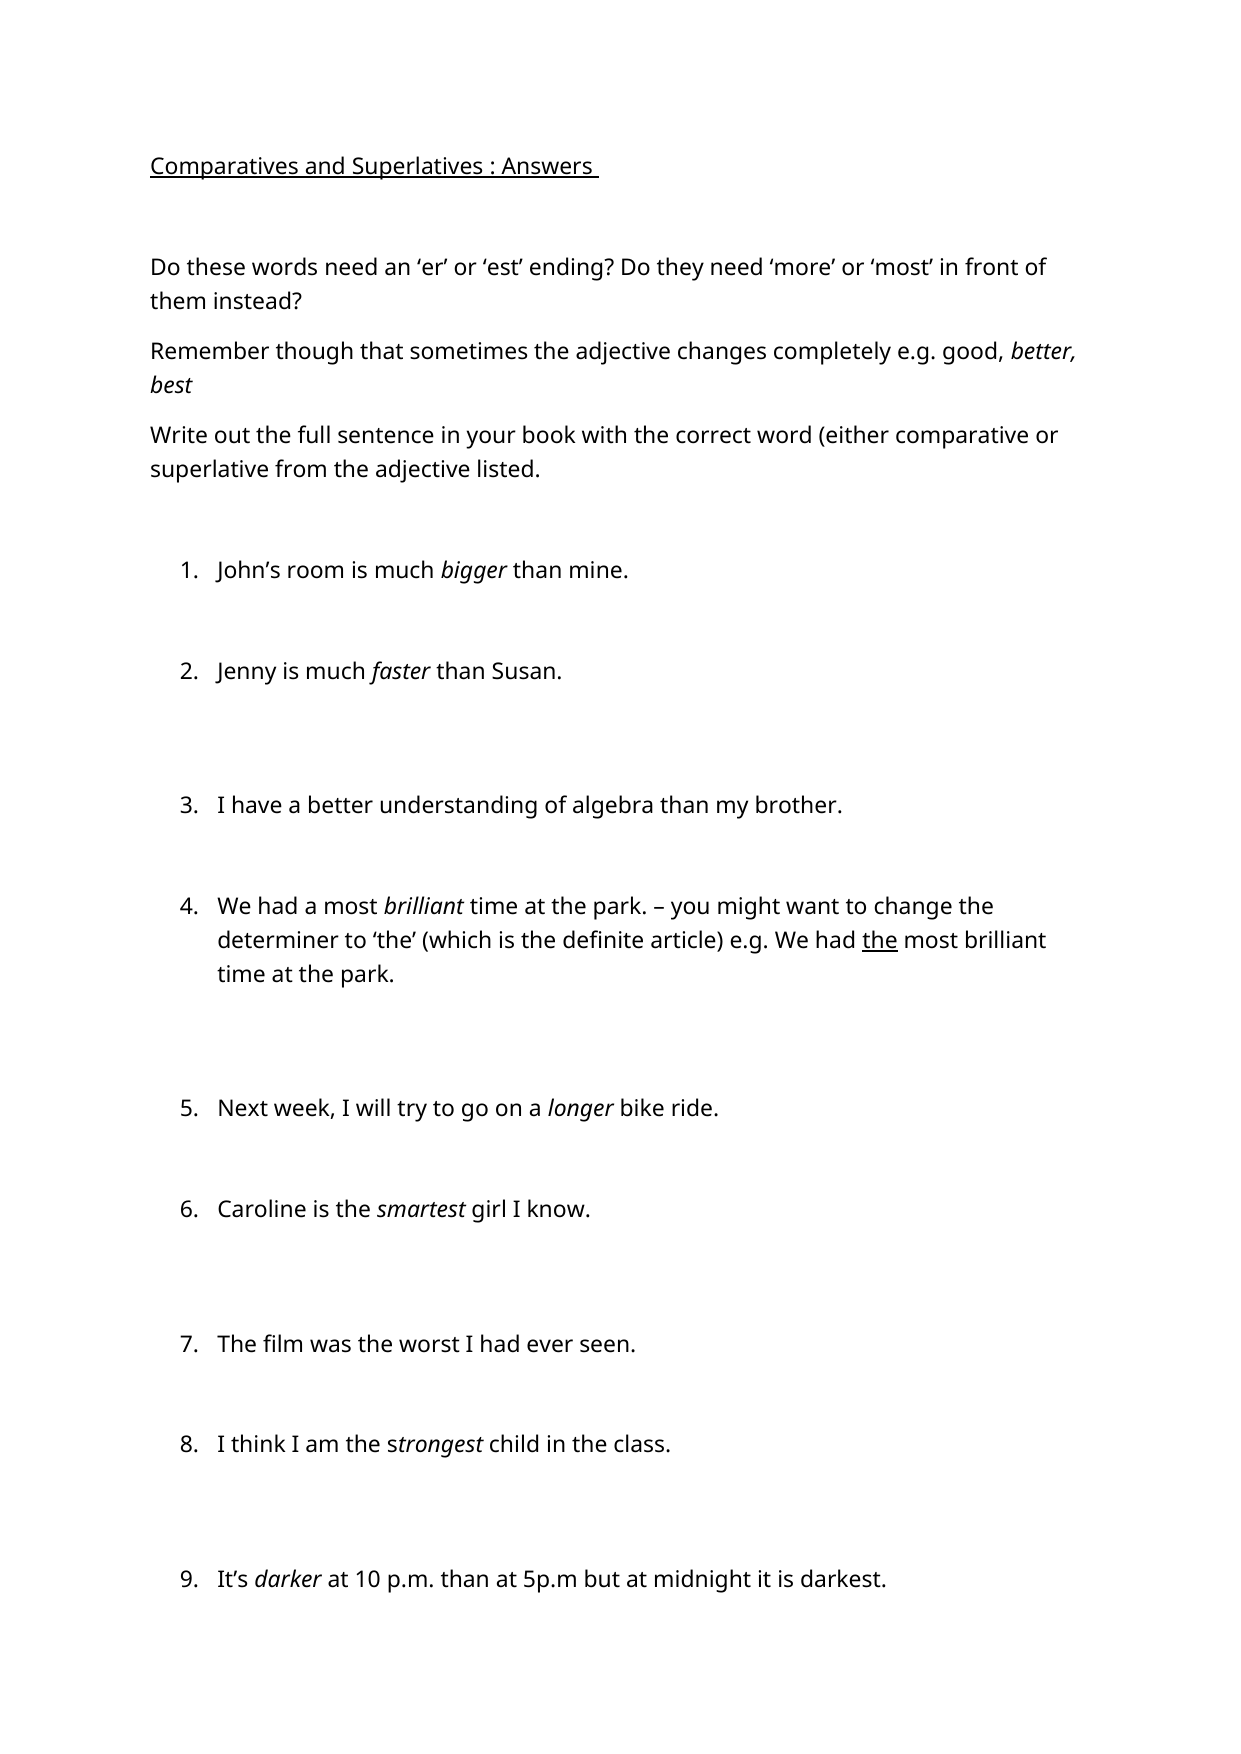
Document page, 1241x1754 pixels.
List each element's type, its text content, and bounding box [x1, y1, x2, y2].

text Remember though that sometimes the adjective changes completely e.g. good, better, best [150, 335, 1090, 400]
list John’s room is much bigger than mine. [179, 554, 1090, 585]
list Jenny is much faster than Susan. [179, 654, 1090, 686]
list I have a better understanding of algebra than my brother. [179, 789, 1090, 820]
text Write out the full sentence in your book with the correct word (either comparative or superlative from the adjective listed. [150, 419, 1090, 484]
text Do these words need an ‘er’ or ‘est’ ending? Do they need ‘more’ or ‘most’ in front of them instead? [150, 251, 1090, 316]
list Next week, I will try to go on a longer bike ride. [179, 1092, 1090, 1123]
text Comparatives and Superlatives : Answers [150, 150, 1090, 181]
list We had a most brilliant time at the park. – you might want to change the determiner to ‘the’ (which is the definite article) e.g. We had the most brilliant time at the park. [179, 890, 1090, 989]
list It’s darker at 10 p.m. than at 5p.m but at midnight it is darkest. [179, 1563, 1090, 1594]
list The film was the worst I had ever seen. [179, 1327, 1090, 1359]
list Caroline is the smartest girl I know. [179, 1193, 1090, 1224]
list I think I am the strongest child in the class. [179, 1428, 1090, 1459]
